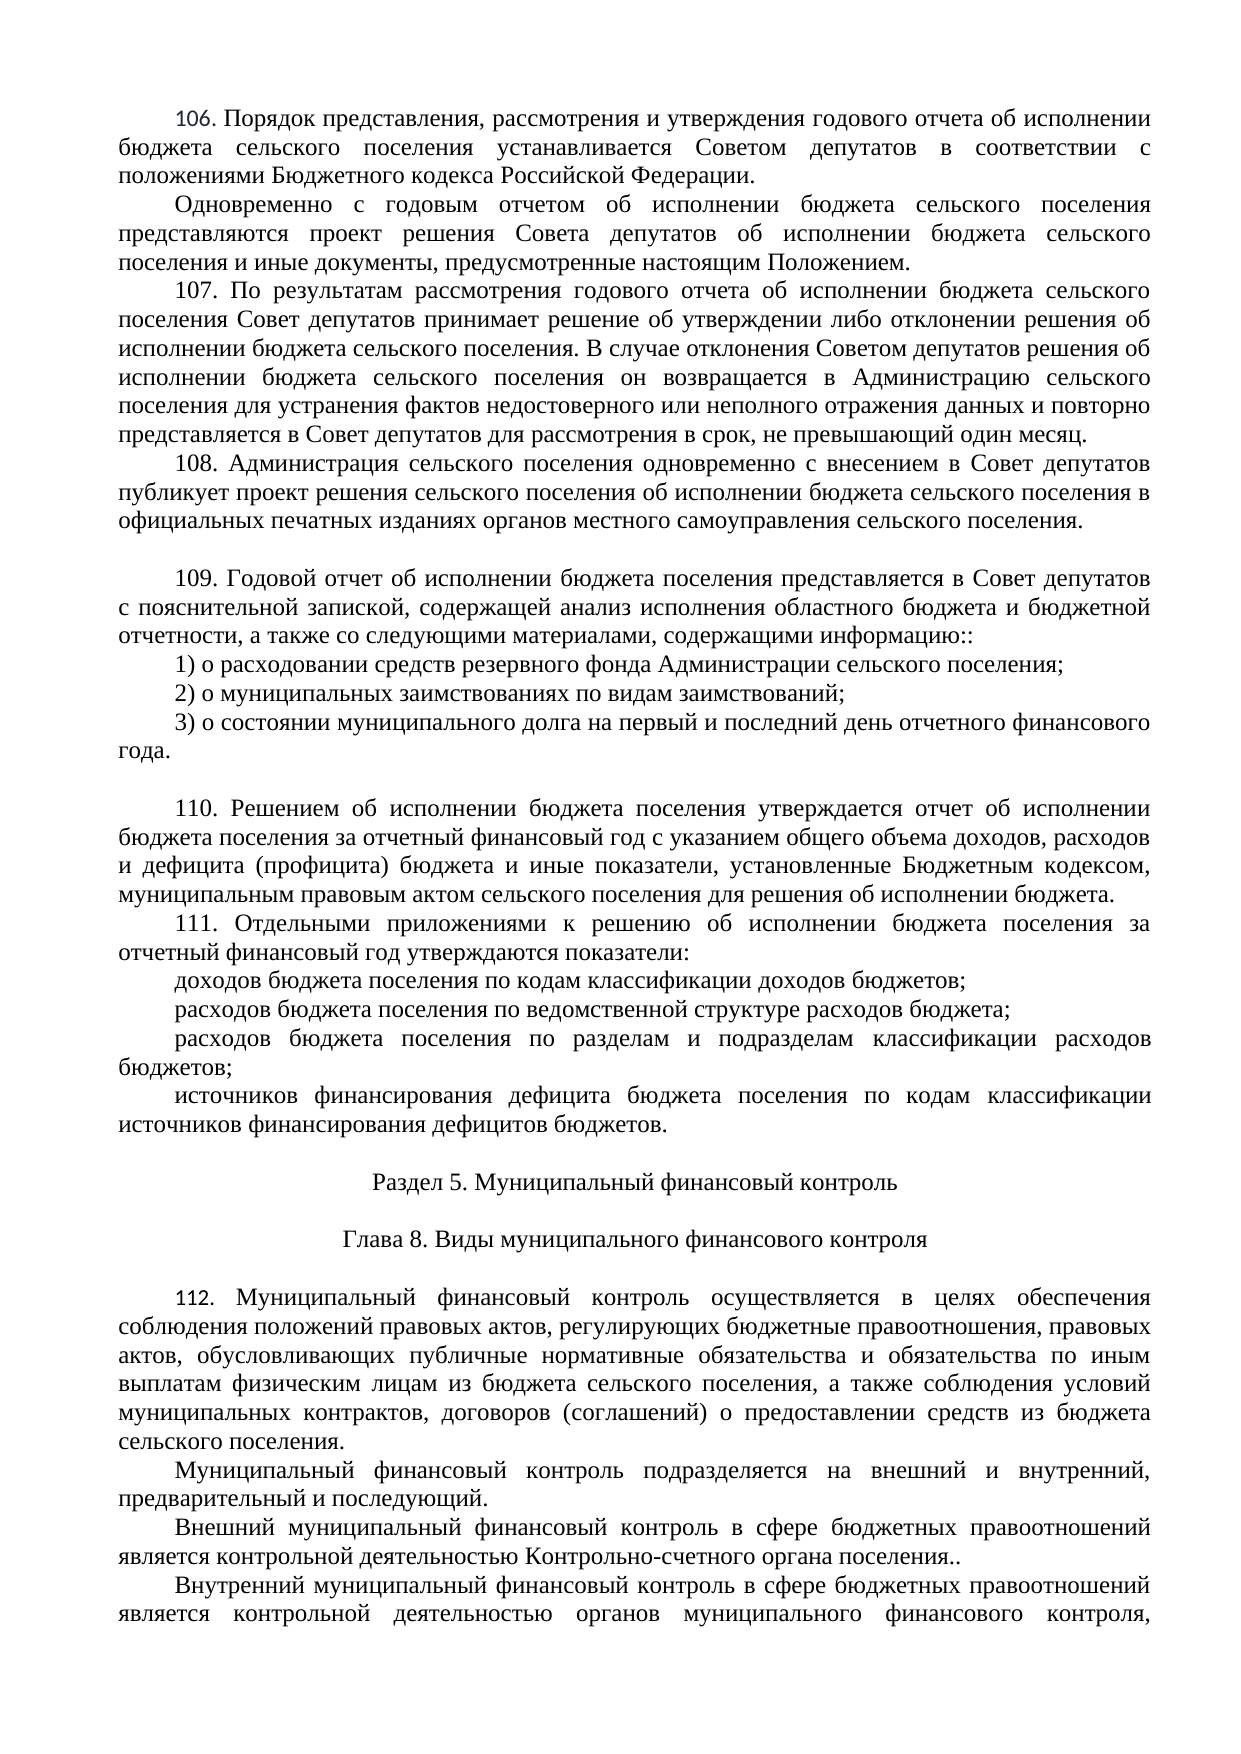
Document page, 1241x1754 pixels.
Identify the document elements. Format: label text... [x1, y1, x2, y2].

text Раздел 5. Муниципальный финансовый контроль [118, 1167, 1152, 1196]
text 2) о муниципальных заимствованиях по видам заимствований; [118, 678, 1152, 707]
text 106. Порядок представления, рассмотрения и утверждения годового отчета об исполнении бюджета сельского поселения устанавливается Советом депутатов в соответствии с положениями Бюджетного кодекса Российской Федерации. [118, 103, 1152, 189]
text источников финансирования дефицита бюджета поселения по кодам классификации источников финансирования дефицитов бюджетов. [118, 1081, 1152, 1138]
text 108. Администрация сельского поселения одновременно с внесением в Совет депутатов публикует проект решения сельского поселения об исполнении бюджета сельского поселения в официальных печатных изданиях органов местного самоуправления сельского поселения. [118, 448, 1152, 534]
text Одновременно с годовым отчетом об исполнении бюджета сельского поселения представляются проект решения Совета депутатов об исполнении бюджета сельского поселения и иные документы, предусмотренные настоящим Положением. [118, 189, 1152, 276]
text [118, 1570, 1152, 1627]
text 109. Годовой отчет об исполнении бюджета поселения представляется в Совет депутатов с пояснительной запиской, содержащей анализ исполнения областного бюджета и бюджетной отчетности, а также со следующими материалами, содержащими информацию:: [118, 563, 1152, 649]
text Муниципальный финансовый контроль подразделяется на внешний и внутренний, предварительный и последующий. [118, 1455, 1152, 1512]
text Внешний муниципальный финансовый контроль в сфере бюджетных правоотношений является контрольной деятельностью Контрольно-счетного органа поселения.. [118, 1512, 1152, 1570]
text 1) о расходовании средств резервного фонда Администрации сельского поселения; [118, 649, 1152, 678]
text 112. Муниципальный финансовый контроль осуществляется в целях обеспечения соблюдения положений правовых актов, регулирующих бюджетные правоотношения, правовых актов, обусловливающих публичные нормативные обязательства и обязательства по иным выплатам физическим лицам из бюджета сельского поселения, а также соблюдения условий муниципальных контрактов, договоров (соглашений) о предоставлении средств из бюджета сельского поселения. [118, 1282, 1152, 1455]
text 111. Отдельными приложениями к решению об исполнении бюджета поселения за отчетный финансовый год утверждаются показатели: [118, 908, 1152, 966]
text 110. Решением об исполнении бюджета поселения утверждается отчет об исполнении бюджета поселения за отчетный финансовый год с указанием общего объема доходов, расходов и дефицита (профицита) бюджета и иные показатели, установленные Бюджетным кодексом, муниципальным правовым актом сельского поселения для решения об исполнении бюджета. [118, 793, 1152, 908]
text 107. По результатам рассмотрения годового отчета об исполнении бюджета сельского поселения Совет депутатов принимает решение об утверждении либо отклонении решения об исполнении бюджета сельского поселения. В случае отклонения Советом депутатов решения об исполнении бюджета сельского поселения он возвращается в Администрацию сельского поселения для устранения фактов недостоверного или неполного отражения данных и повторно представляется в Совет депутатов для рассмотрения в срок, не превышающий один месяц. [118, 276, 1152, 448]
text 3) о состоянии муниципального долга на первый и последний день отчетного финансового года. [118, 707, 1152, 764]
text расходов бюджета поселения по ведомственной структуре расходов бюджета; [118, 994, 1152, 1023]
text Глава 8. Виды муниципального финансового контроля [118, 1224, 1152, 1253]
text доходов бюджета поселения по кодам классификации доходов бюджетов; [118, 966, 1152, 994]
text расходов бюджета поселения по разделам и подразделам классификации расходов бюджетов; [118, 1023, 1152, 1081]
